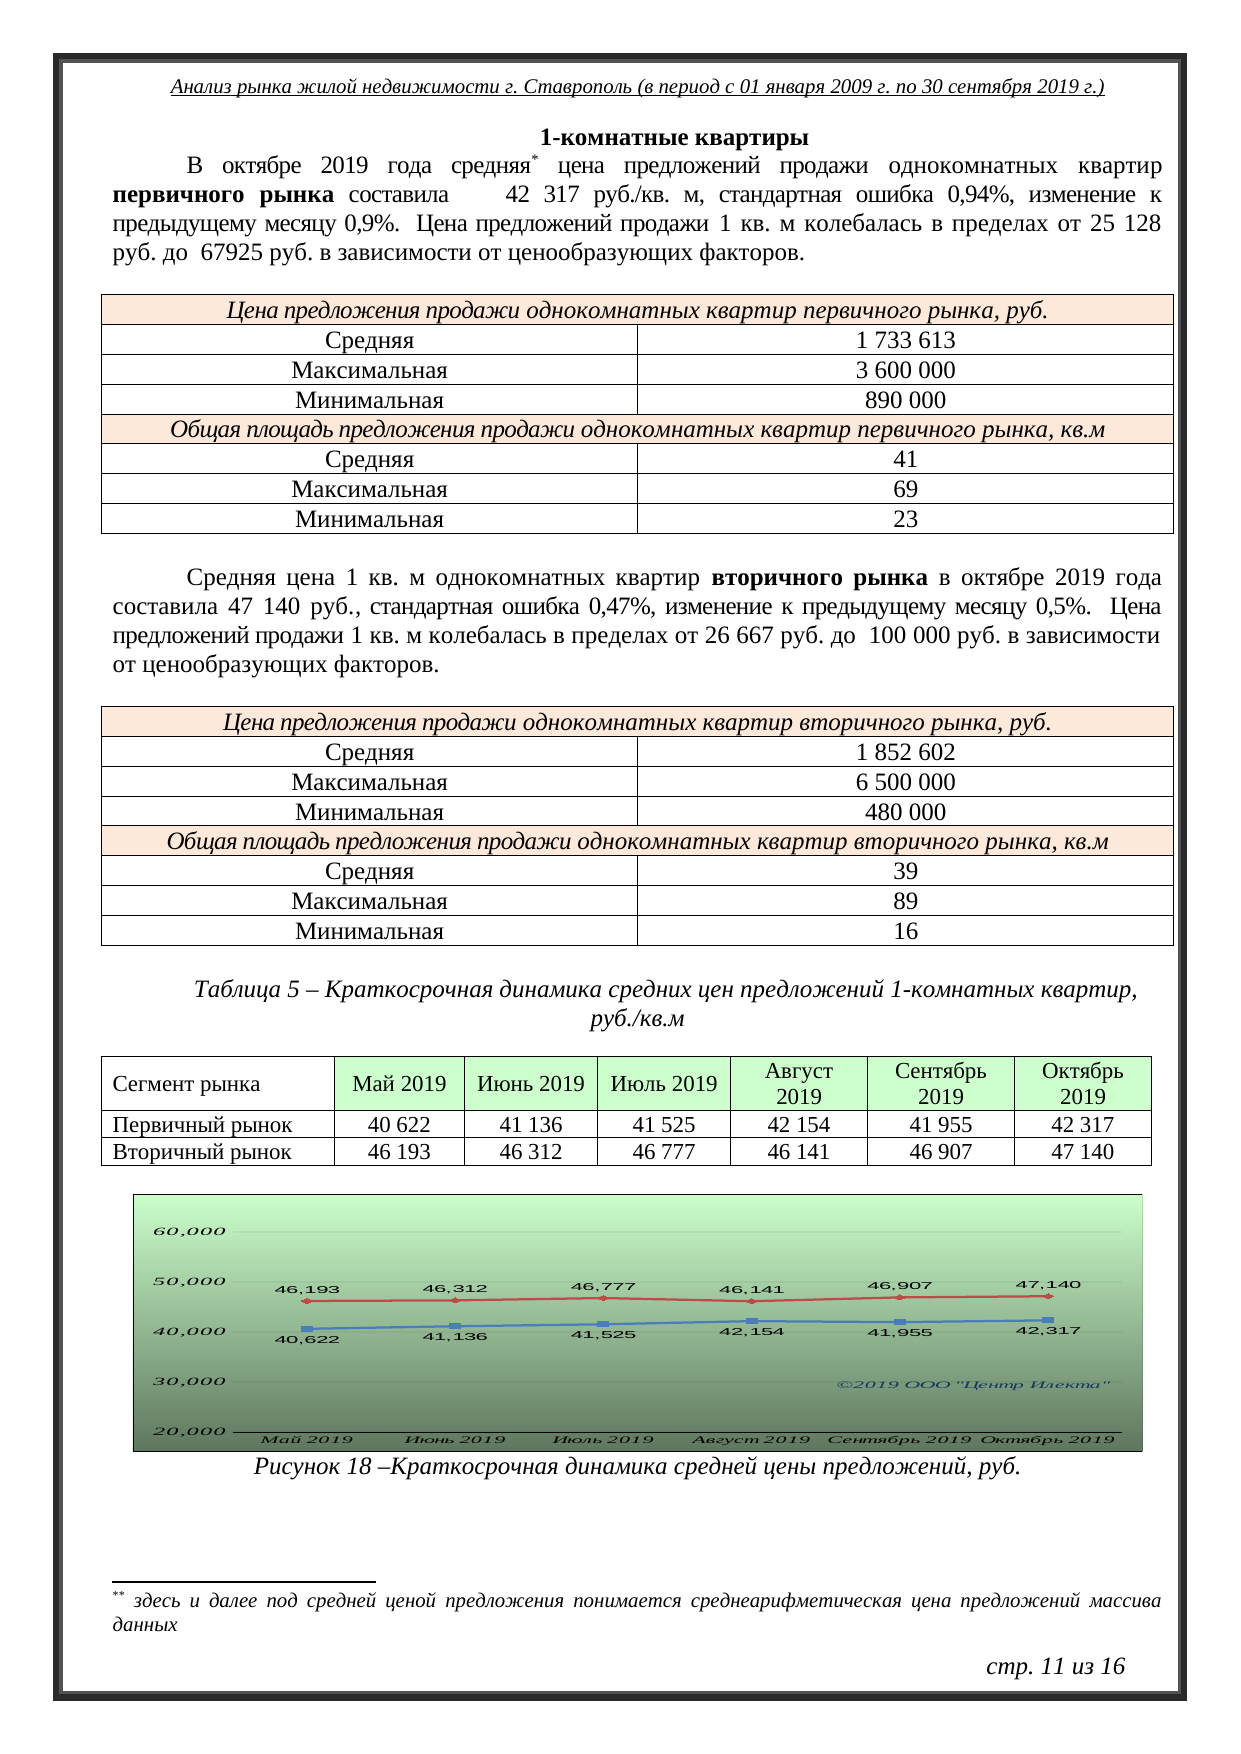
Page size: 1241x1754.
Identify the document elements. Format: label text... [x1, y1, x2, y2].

table_cell Первичный рынок [102, 1111, 334, 1137]
table_cell Максимальная [102, 767, 637, 796]
table_cell 41 136 [465, 1111, 597, 1137]
table_cell Максимальная [102, 474, 637, 503]
table_cell 23 [638, 504, 1173, 533]
table_cell Средняя [102, 444, 637, 473]
table_cell 1 852 602 [638, 737, 1173, 766]
table_cell Средняя [102, 737, 637, 766]
table_header Июль 2019 [598, 1057, 730, 1110]
table_cell 46 907 [868, 1138, 1014, 1164]
table_cell 39 [638, 856, 1173, 885]
table_header Июнь 2019 [465, 1057, 597, 1110]
table_cell Минимальная [102, 797, 637, 825]
table_cell 41 525 [598, 1111, 730, 1137]
text В октябре 2019 года средняя* цена предложений продажи однокомнатных квартир первичного рынка составила 42 317 руб./кв. м, стандартная ошибка 0,94%, изменение к предыдущему месяцу 0,9%. Цена предложений продажи колебалась в пределах от 25 128 руб. до 67925 руб. в зависимости от ценообразующих факторов. [112, 151, 1162, 266]
table_cell 42 317 [1015, 1111, 1151, 1137]
text Таблица 5 – Краткосрочная динамика средних цен предложений 1-комнатных квартир, руб./кв.м [112, 974, 1162, 1032]
text Средняя цена 1 кв. м однокомнатных квартир вторичного рынка в октябре 2019 года составила 47 140 руб., стандартная ошибка 0,47%, изменение к предыдущему месяцу 0,5%. Цена предложений продажи колебалась в пределах от 26 667 руб. до 100 000 руб. в зависимости от ценообразующих факторов. [112, 562, 1162, 677]
table_cell 89 [638, 886, 1173, 915]
table_cell 890 000 [638, 385, 1173, 413]
table_header Сегмент рынка [102, 1057, 334, 1110]
table_cell Максимальная [102, 886, 637, 915]
text Рисунок 18 –Краткосрочная динамика средней цены предложений, руб. [112, 1451, 1162, 1480]
table_header Май 2019 [335, 1057, 464, 1110]
table_cell 46 141 [731, 1138, 867, 1164]
table_cell 1 733 613 [638, 325, 1173, 354]
table_cell Минимальная [102, 916, 637, 944]
table_cell 46 193 [335, 1138, 464, 1164]
table_header Цена предложения продажи однокомнатных квартир вторичного рынка, руб. [102, 707, 1173, 736]
table_cell Минимальная [102, 504, 637, 533]
table_cell 42 154 [731, 1111, 867, 1137]
table_header Цена предложения продажи однокомнатных квартир первичного рынка, руб. [102, 295, 1173, 324]
table_cell Общая площадь предложения продажи однокомнатных квартир первичного рынка, кв.м [102, 415, 1173, 443]
table_header Октябрь 2019 [1015, 1057, 1151, 1110]
table_header Август 2019 [731, 1057, 867, 1110]
table_cell 16 [638, 916, 1173, 944]
table_cell Минимальная [102, 385, 637, 413]
table_cell 6 500 000 [638, 767, 1173, 796]
table_header Сентябрь 2019 [868, 1057, 1014, 1110]
table_cell 41 955 [868, 1111, 1014, 1137]
table_cell 41 [638, 444, 1173, 473]
table_cell Максимальная [102, 355, 637, 384]
table_cell 69 [638, 474, 1173, 503]
table_cell Общая площадь предложения продажи однокомнатных квартир вторичного рынка, кв.м [102, 826, 1173, 855]
table_cell 3 600 000 [638, 355, 1173, 384]
table_cell Вторичный рынок [102, 1138, 334, 1164]
table_cell 46 312 [465, 1138, 597, 1164]
table_cell 480 000 [638, 797, 1173, 825]
table_cell 40 622 [335, 1111, 464, 1137]
table_cell Средняя [102, 856, 637, 885]
text 1-комнатные квартиры [112, 122, 1162, 151]
table_cell 47 140 [1015, 1138, 1151, 1164]
table_cell Средняя [102, 325, 637, 354]
table_cell 46 777 [598, 1138, 730, 1164]
